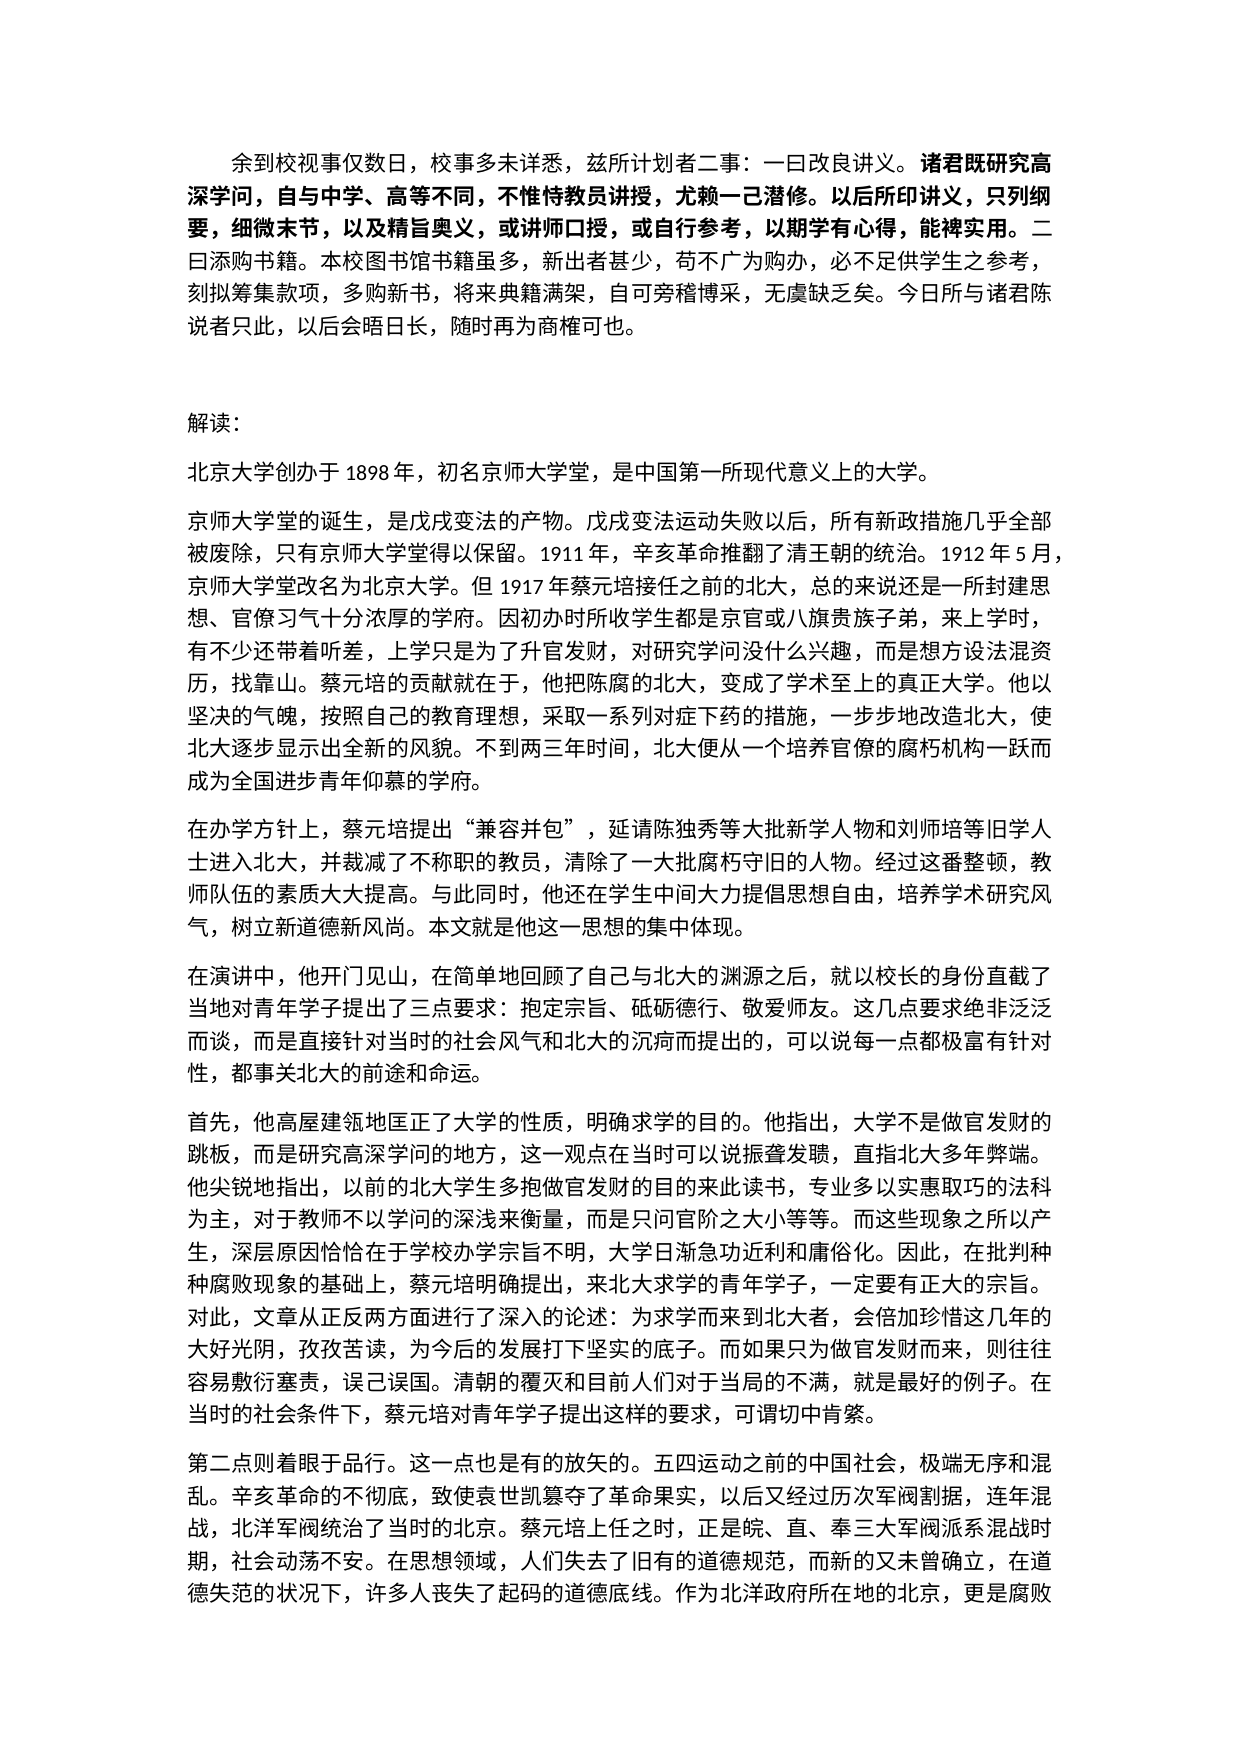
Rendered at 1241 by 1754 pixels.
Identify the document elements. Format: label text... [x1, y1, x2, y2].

text 首先，他高屋建瓴地匡正了大学的性质，明确求学的目的。他指出，大学不是做官发财的跳板，而是研究高深学问的地方，这一观点在当时可以说振聋发聩，直指北大多年弊端。他尖锐地指出，以前的北大学生多抱做官发财的目的来此读书，专业多以实惠取巧的法科为主，对于教师不以学问的深浅来衡量，而是只问官阶之大小等等。而这些现象之所以产生，深层原因恰恰在于学校办学宗旨不明，大学日渐急功近利和庸俗化。因此，在批判种种腐败现象的基础上，蔡元培明确提出，来北大求学的青年学子，一定要有正大的宗旨。对此，文章从正反两方面进行了深入的论述：为求学而来到北大者，会倍加珍惜这几年的大好光阴，孜孜苦读，为今后的发展打下坚实的底子。而如果只为做官发财而来，则往往容易敷衍塞责，误己误国。清朝的覆灭和目前人们对于当局的不满，就是最好的例子。在当时的社会条件下，蔡元培对青年学子提出这样的要求，可谓切中肯綮。 [187, 1104, 1053, 1429]
text 解读： [187, 406, 1053, 438]
text 余到校视事仅数日，校事多未详悉，兹所计划者二事：一曰改良讲义。诸君既研究高深学问，自与中学、高等不同，不惟恃教员讲授，尤赖一己潜修。以后所印讲义，只列纲要，细微末节，以及精旨奥义，或讲师口授，或自行参考，以期学有心得，能裨实用。二曰添购书籍。本校图书馆书籍虽多，新出者甚少，苟不广为购办，必不足供学生之参考，刻拟筹集款项，多购新书，将来典籍满架，自可旁稽博采，无虞缺乏矣。今日所与诸君陈说者只此，以后会晤日长，随时再为商榷可也。 [187, 146, 1053, 341]
text 在演讲中，他开门见山，在简单地回顾了自己与北大的渊源之后，就以校长的身份直截了当地对青年学子提出了三点要求：抱定宗旨、砥砺德行、敬爱师友。这几点要求绝非泛泛而谈，而是直接针对当时的社会风气和北大的沉疴而提出的，可以说每一点都极富有针对性，都事关北大的前途和命运。 [187, 958, 1053, 1088]
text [187, 1446, 1053, 1608]
text 京师大学堂的诞生，是戊戌变法的产物。戊戌变法运动失败以后，所有新政措施几乎全部被废除，只有京师大学堂得以保留。1911年，辛亥革命推翻了清王朝的统治。1912年5月，京师大学堂改名为北京大学。但1917年蔡元培接任之前的北大，总的来说还是一所封建思想、官僚习气十分浓厚的学府。因初办时所收学生都是京官或八旗贵族子弟，来上学时，有不少还带着听差，上学只是为了升官发财，对研究学问没什么兴趣，而是想方设法混资历，找靠山。蔡元培的贡献就在于，他把陈腐的北大，变成了学术至上的真正大学。他以坚决的气魄，按照自己的教育理想，采取一系列对症下药的措施，一步步地改造北大，使北大逐步显示出全新的风貌。不到两三年时间，北大便从一个培养官僚的腐朽机构一跃而成为全国进步青年仰慕的学府。 [187, 503, 1053, 796]
text 在办学方针上，蔡元培提出“兼容并包”，延请陈独秀等大批新学人物和刘师培等旧学人士进入北大，并裁减了不称职的教员，清除了一大批腐朽守旧的人物。经过这番整顿，教师队伍的素质大大提高。与此同时，他还在学生中间大力提倡思想自由，培养学术研究风气，树立新道德新风尚。本文就是他这一思想的集中体现。 [187, 812, 1053, 942]
text 北京大学创办于1898年，初名京师大学堂，是中国第一所现代意义上的大学。 [187, 454, 1053, 487]
